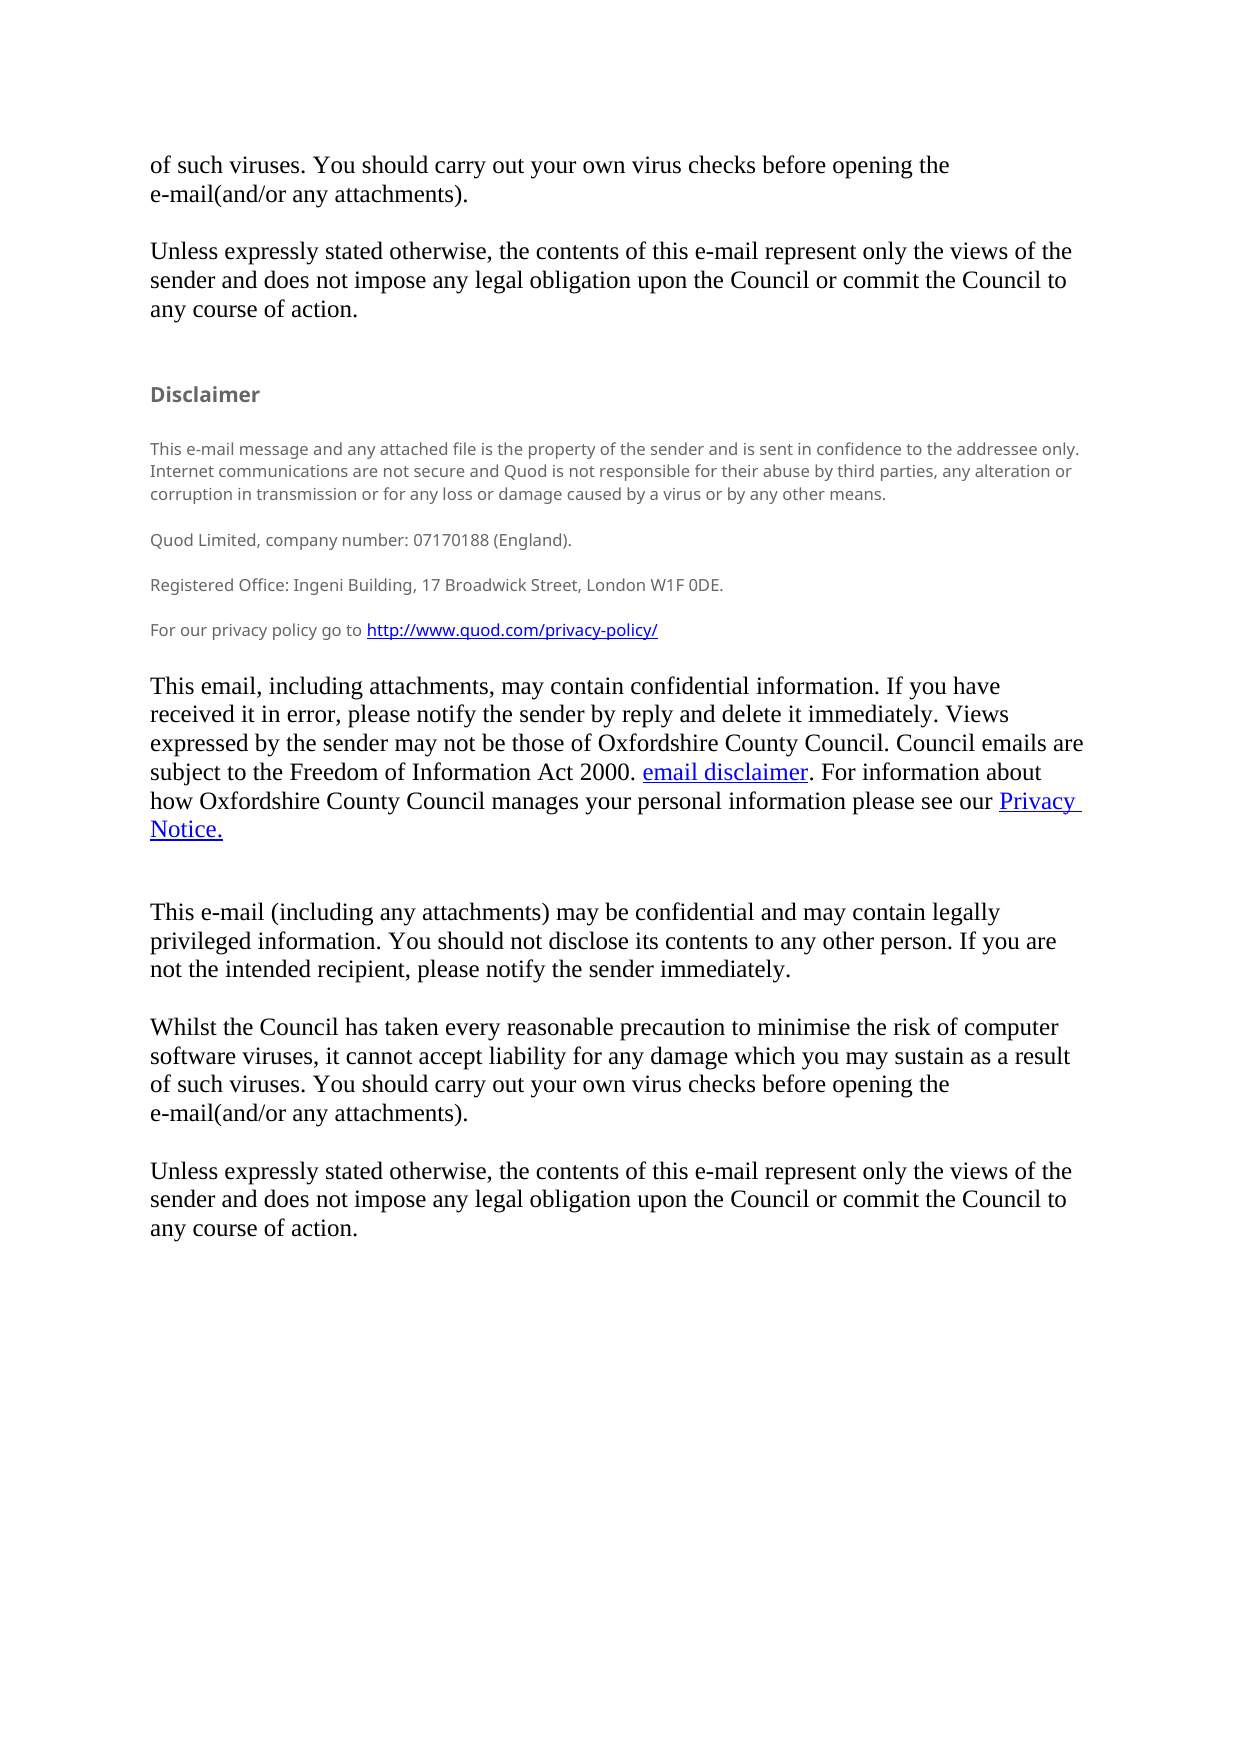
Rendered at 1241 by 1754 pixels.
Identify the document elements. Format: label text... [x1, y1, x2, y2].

text This email, including attachments, may contain confidential information. If you have received it in error, please notify the sender by reply and delete it immediately. Views expressed by the sender may not be those of Oxfordshire County Council. Council emails are subject to the Freedom of Information Act 2000. email disclaimer. For information about how Oxfordshire County Council manages your personal information please see our Privacy Notice. [150, 671, 1090, 843]
text Unless expressly stated otherwise, the contents of this e-mail represent only the views of the sender and does not impose any legal obligation upon the Council or commit the Council to any course of action. [150, 236, 1090, 322]
text This e-mail (including any attachments) may be confidential and may contain legally privileged information. You should not disclose its contents to any other person. If you are not the intended recipient, please notify the sender immediately. [150, 897, 1090, 983]
text Unless expressly stated otherwise, the contents of this e-mail represent only the views of the sender and does not impose any legal obligation upon the Council or commit the Council to any course of action. [150, 1156, 1090, 1242]
text Disclaimer [150, 380, 1090, 408]
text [150, 150, 1090, 207]
